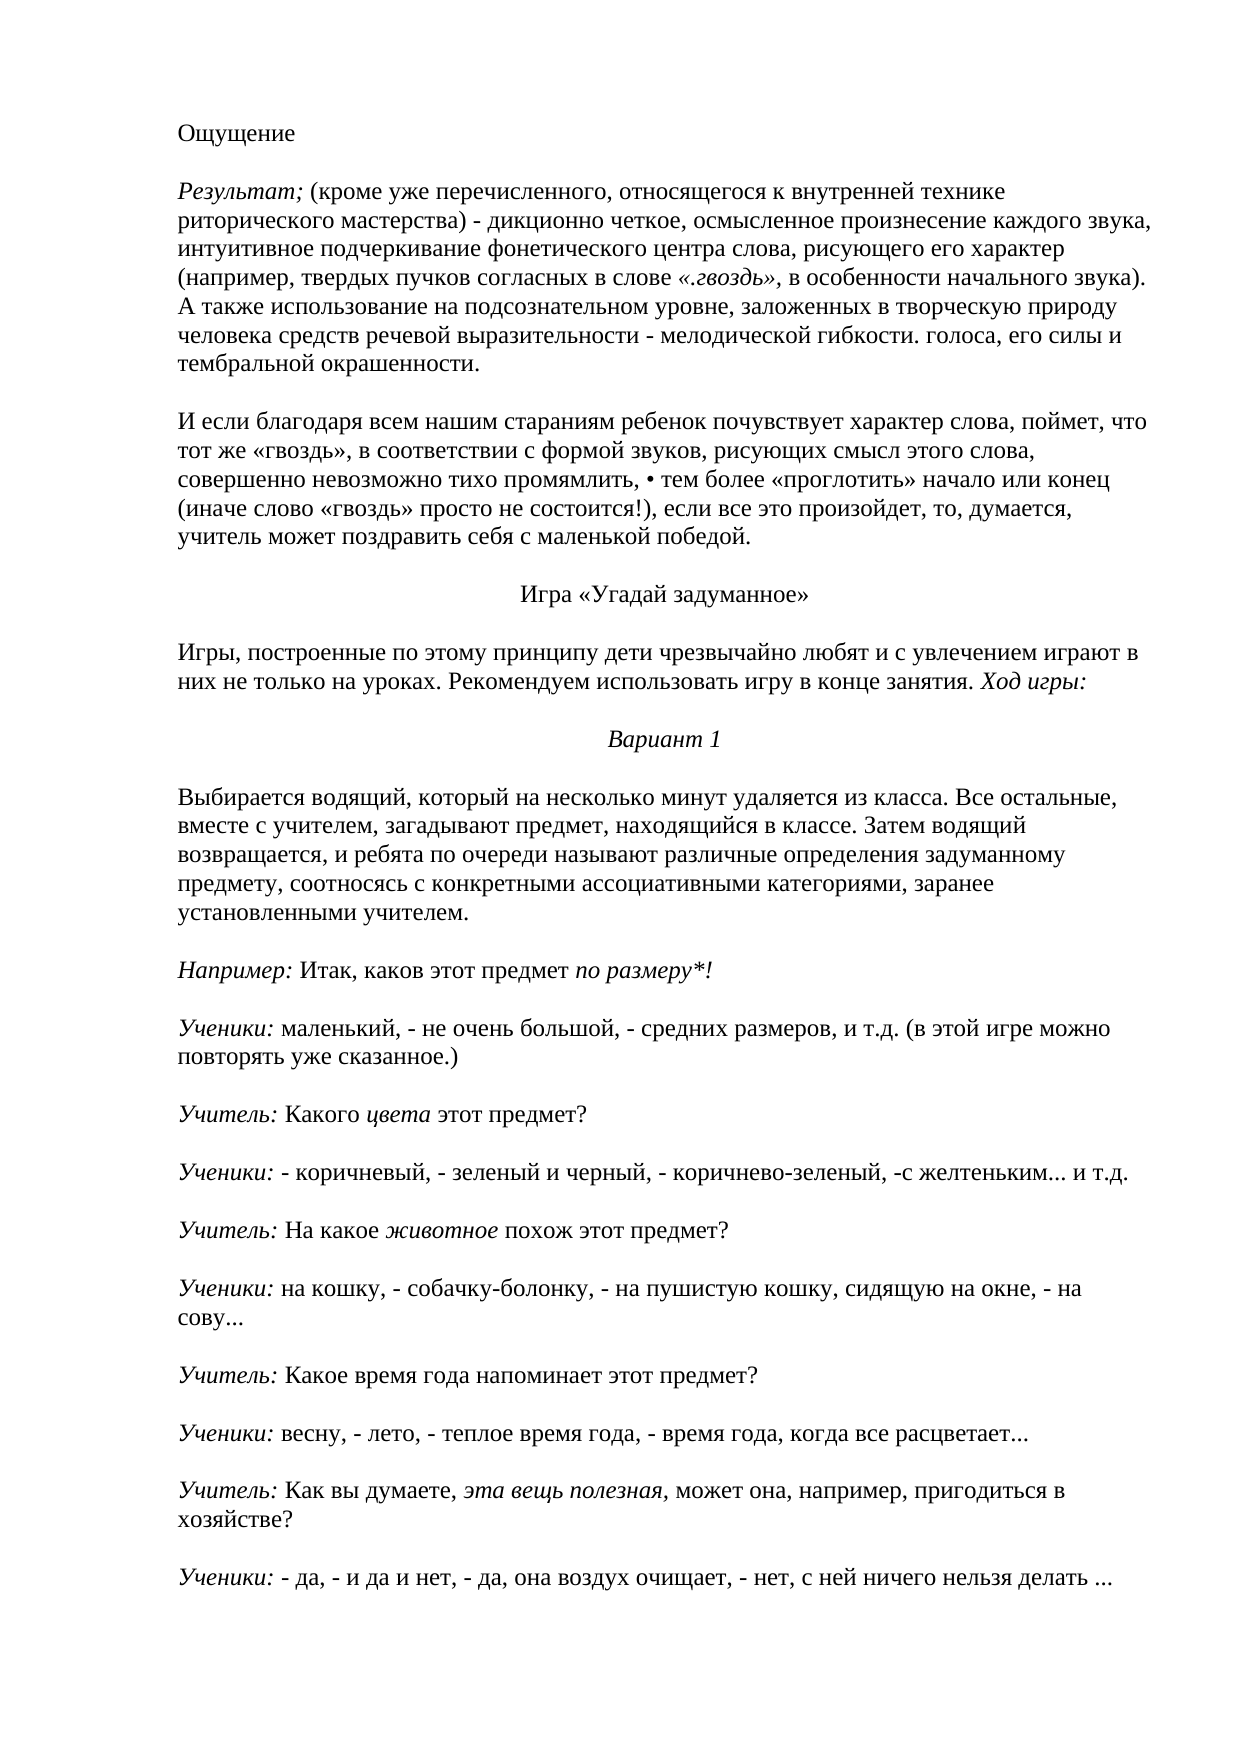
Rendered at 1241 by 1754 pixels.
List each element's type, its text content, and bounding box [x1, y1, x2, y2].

text Игра «Угадай задуманное» [177, 579, 1152, 608]
text Выбирается водящий, который на несколько минут удаляется из класса. Все остальные, вместе с учителем, загадывают предмет, находящийся в классе. Затем водящий возвращается, и ребята по очереди называют различные определения задуманному предмету, соотносясь с конкретными ассоциативными категориями, заранее установленными учителем. [177, 782, 1152, 926]
text Учитель: На какое животное похож этот предмет? [177, 1215, 1152, 1244]
text Результат; (кроме уже перечисленного, относящегося к внутренней технике риторического мастерства) - дикционно четкое, осмысленное произнесение каждого звука, интуитивное подчеркивание фонетического центра слова, рисующего его характер (например, твердых пучков согласных в слове «.гвоздь», в особенности начального звука). А также использование на подсознательном уровне, заложенных в творческую природу человека средств речевой выразительности - мелодической гибкости. голоса, его силы и тембральной окрашенности. [177, 176, 1152, 377]
text Ощущение [177, 118, 1152, 147]
text Ученики: маленький, - не очень большой, - средних размеров, и т.д. (в этой игре можно повторять уже сказанное.) [177, 1013, 1152, 1070]
text И если благодаря всем нашим стараниям ребенок почувствует характер слова, поймет, что тот же «гвоздь», в соответствии с формой звуков, рисующих смысл этого слова, совершенно невозможно тихо промямлить, • тем более «проглотить» начало или конец (иначе слово «гвоздь» просто не состоится!), если все это произойдет, то, думается, учитель может поздравить себя с маленькой победой. [177, 406, 1152, 550]
text Ученики: - да, - и да и нет, - да, она воздух очищает, - нет, с ней ничего нельзя делать ... [177, 1562, 1152, 1591]
text Игры, построенные по этому принципу дети чрезвычайно любят и с увлечением играют в них не только на уроках. Рекомендуем использовать игру в конце занятия. Ход игры: [177, 637, 1152, 695]
text Вариант 1 [177, 724, 1152, 753]
text Учитель: Какое время года напоминает этот предмет? [177, 1360, 1152, 1388]
text Учитель: Как вы думаете, эта вещь полезная, может она, например, пригодиться в хозяйстве? [177, 1476, 1152, 1533]
text Ученики: весну, - лето, - теплое время года, - время года, когда все расцветает... [177, 1418, 1152, 1446]
text Учитель: Какого цвета этот предмет? [177, 1099, 1152, 1128]
text Ученики: - коричневый, - зеленый и черный, - коричнево-зеленый, -с желтеньким... и т.д. [177, 1157, 1152, 1186]
text Ученики: на кошку, - собачку-болонку, - на пушистую кошку, сидящую на окне, - на сову... [177, 1273, 1152, 1331]
text Например: Итак, каков этот предмет по размеру*! [177, 955, 1152, 983]
